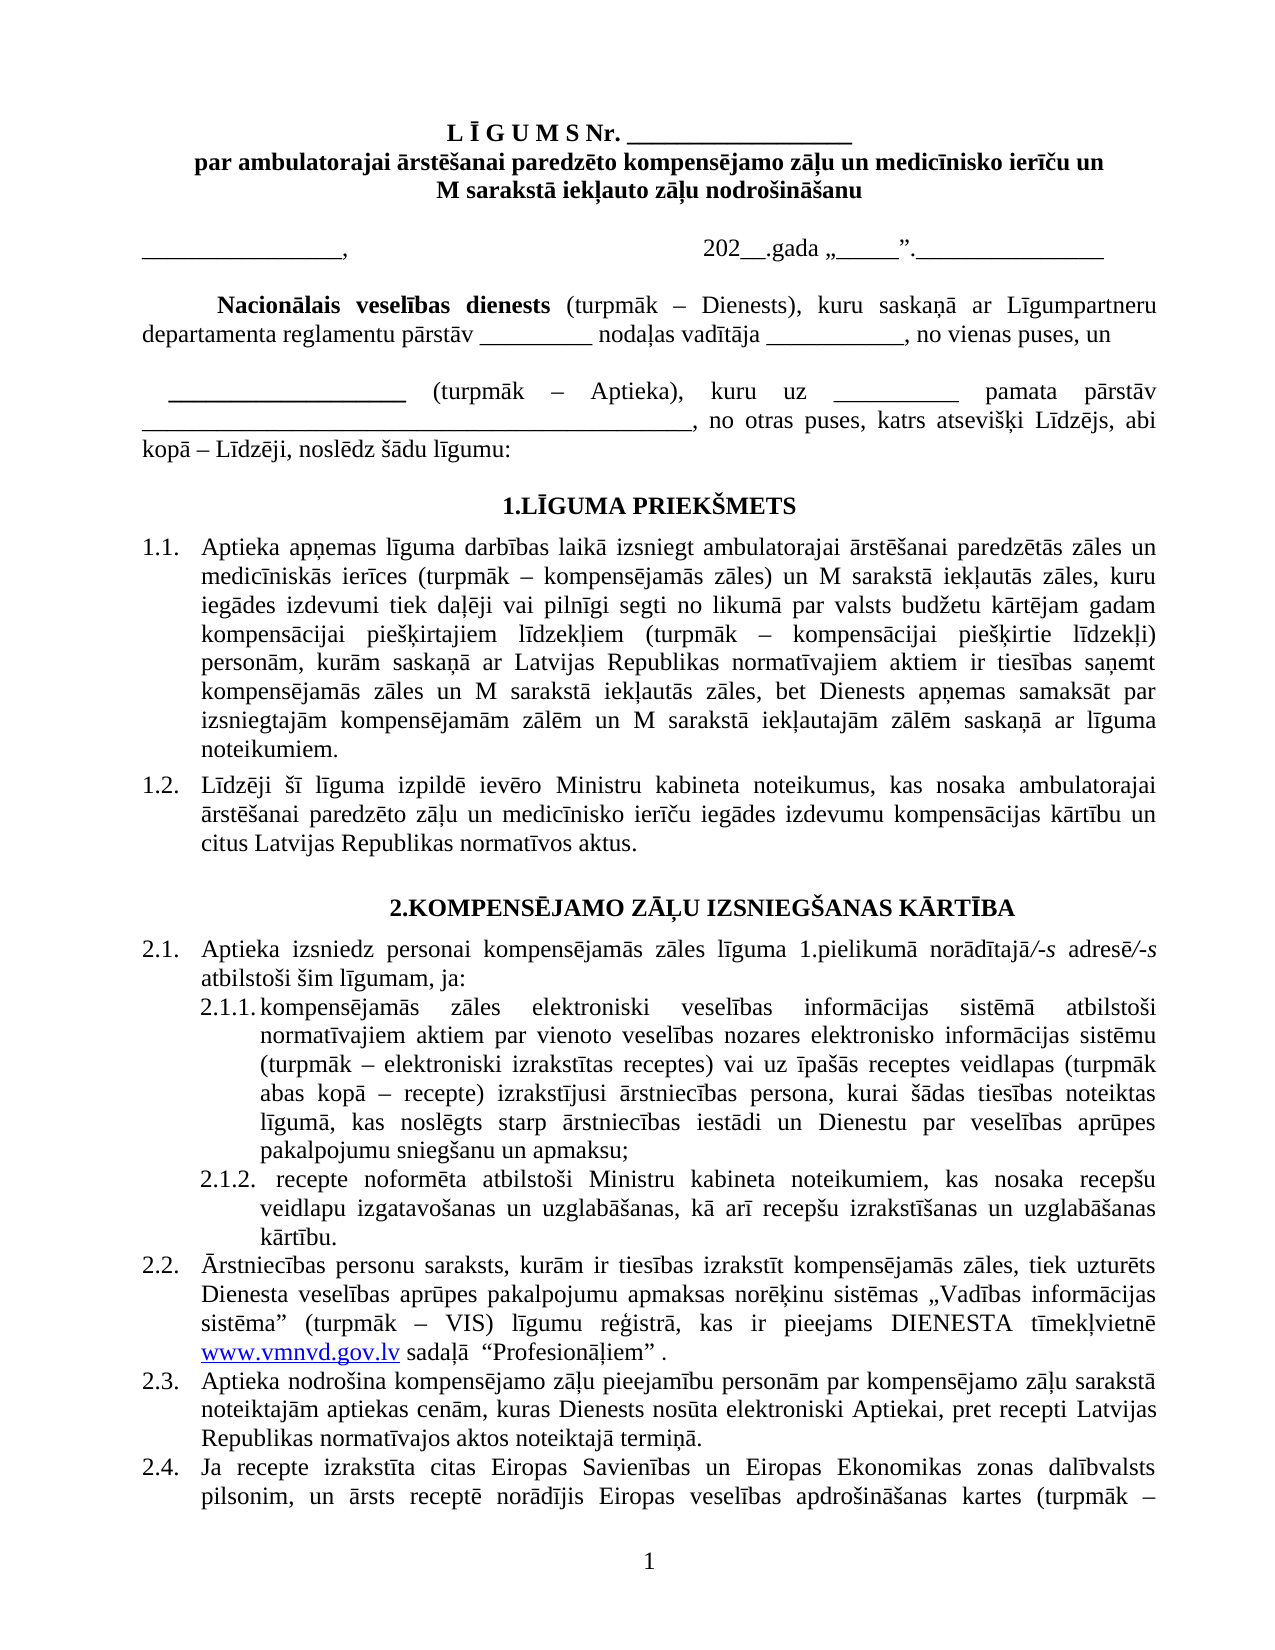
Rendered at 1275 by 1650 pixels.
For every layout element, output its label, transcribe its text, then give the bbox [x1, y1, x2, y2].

text 2.KOMPENSĒJAMO ZĀĻU IZSNIEGŠANAS KĀRTĪBA [142, 893, 1157, 922]
text L Ī G U M S Nr. __________________ [142, 118, 1157, 147]
text ___________________ (turpmāk – Aptieka), kuru uz __________ pamata pārstāv ____________________________________________, no otras puses, katrs atsevišķi Līdzējs, abi kopā – Līdzēji, noslēdz šādu līgumu: [142, 376, 1157, 462]
text M sarakstā iekļauto zāļu nodrošināšanu [142, 176, 1157, 204]
list recepte noformēta atbilstoši Ministru kabineta noteikumiem, kas nosaka recepšu veidlapu izgatavošanas un uzglabāšanas, kā arī recepšu izrakstīšanas un uzglabāšanas kārtību. [200, 1164, 1157, 1251]
list Aptieka apņemas līguma darbības laikā izsniegt ambulatorajai ārstēšanai paredzētās zāles un medicīniskās ierīces (turpmāk – kompensējamās zāles) un M sarakstā iekļautās zāles, kuru iegādes izdevumi tiek daļēji vai pilnīgi segti no likumā par valsts budžetu kārtējam gadam kompensācijai piešķirtajiem līdzekļiem (turpmāk – kompensācijai piešķirtie līdzekļi) personām, kurām saskaņā ar Latvijas Republikas normatīvajiem aktiem ir tiesības saņemt kompensējamās zāles un M sarakstā iekļautās zāles, bet Dienests apņemas samaksāt par izsniegtajām kompensējamām zālēm un M sarakstā iekļautajām zālēm saskaņā ar līguma noteikumiem. [142, 532, 1157, 762]
text ________________, 202__.gada „_____”._______________ [142, 233, 1157, 262]
list Aptieka izsniedz personai kompensējamās zāles līguma 1.pielikumā norādītajā/-s adresē/-s atbilstoši šim līgumam, ja: [142, 934, 1157, 992]
list Līdzēji šī līguma izpildē ievēro Ministru kabineta noteikumus, kas nosaka ambulatorajai ārstēšanai paredzēto zāļu un medicīnisko ierīču iegādes izdevumu kompensācijas kārtību un citus Latvijas Republikas normatīvos aktus. [142, 770, 1157, 856]
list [142, 1452, 1157, 1509]
text Nacionālais veselības dienests (turpmāk – Dienests), kuru saskaņā ar Līgumpartneru departamenta reglamentu pārstāv _________ nodaļas vadītāja ___________, no vienas puses, un [142, 290, 1157, 347]
list Ārstniecības personu saraksts, kurām ir tiesības izrakstīt kompensējamās zāles, tiek uzturēts Dienesta veselības aprūpes pakalpojumu apmaksas norēķinu sistēmas „Vadības informācijas sistēma” (turpmāk – VIS) līgumu reģistrā, kas ir pieejams DIENESTA tīmekļvietnē www.vmnvd.gov.lv sadaļā “Profesionāļiem” . [142, 1251, 1157, 1366]
list kompensējamās zāles elektroniski veselības informācijas sistēmā atbilstoši normatīvajiem aktiem par vienoto veselības nozares elektronisko informācijas sistēmu (turpmāk – elektroniski izrakstītas receptes) vai uz īpašās receptes veidlapas (turpmāk abas kopā – recepte) izrakstījusi ārstniecības persona, kurai šādas tiesības noteiktas līgumā, kas noslēgts starp ārstniecības iestādi un Dienestu par veselības aprūpes pakalpojumu sniegšanu un apmaksu; [200, 992, 1157, 1164]
text par ambulatorajai ārstēšanai paredzēto kompensējamo zāļu un medicīnisko ierīču un [142, 147, 1157, 176]
list Aptieka nodrošina kompensējamo zāļu pieejamību personām par kompensējamo zāļu sarakstā noteiktajām aptiekas cenām, kuras Dienests nosūta elektroniski Aptiekai, pret recepti Latvijas Republikas normatīvajos aktos noteiktajā termiņā. [142, 1366, 1157, 1452]
text 1.LĪGUMA PRIEKŠMETS [142, 491, 1157, 520]
